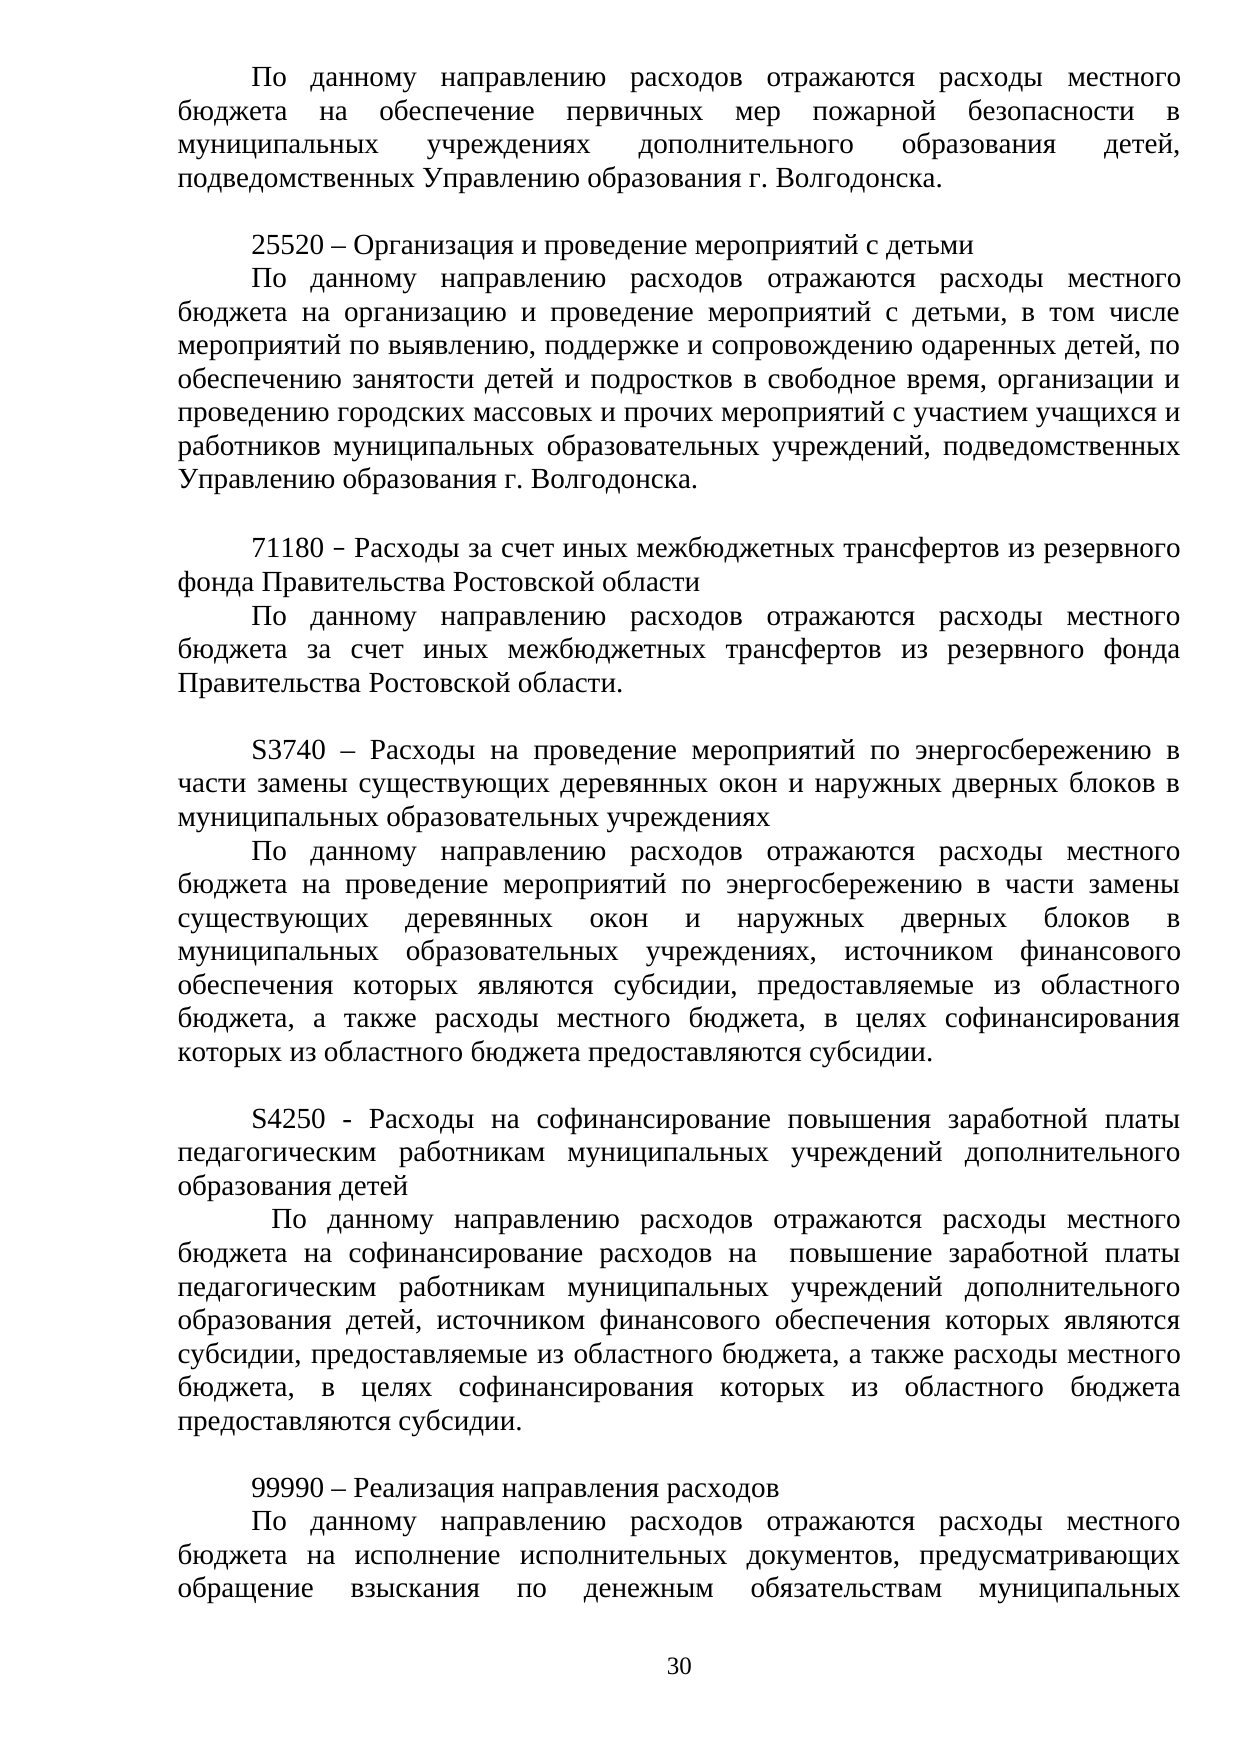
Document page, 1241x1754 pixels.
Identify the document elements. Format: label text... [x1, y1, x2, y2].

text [177, 1503, 1181, 1604]
text По данному направлению расходов отражаются расходы местного бюджета на проведение мероприятий по энергосбережению в части замены существующих деревянных окон и наружных дверных блоков в муниципальных образовательных учреждениях, источником финансового обеспечения которых являются субсидии, предоставляемые из областного бюджета, а также расходы местного бюджета, в целях софинансирования которых из областного бюджета предоставляются субсидии. [177, 833, 1181, 1067]
text 25520 – Организация и проведение мероприятий с детьми [177, 227, 1181, 260]
text По данному направлению расходов отражаются расходы местного бюджета на организацию и проведение мероприятий с детьми, в том числе мероприятий по выявлению, поддержке и сопровождению одаренных детей, по обеспечению занятости детей и подростков в свободное время, организации и проведению городских массовых и прочих мероприятий с участием учащихся и работников муниципальных образовательных учреждений, подведомственных Управлению образования г. Волгодонска. [177, 260, 1181, 495]
text По данному направлению расходов отражаются расходы местного бюджета на обеспечение первичных мер пожарной безопасности в муниципальных учреждениях дополнительного образования детей, подведомственных Управлению образования г. Волгодонска. [177, 59, 1181, 193]
text S4250 - Расходы на софинансирование повышения заработной платы педагогическим работникам муниципальных учреждений дополнительного образования детей [177, 1101, 1181, 1202]
text S3740 – Расходы на проведение мероприятий по энергосбережению в части замены существующих деревянных окон и наружных дверных блоков в муниципальных образовательных учреждениях [177, 732, 1181, 833]
text 99990 – Реализация направления расходов [177, 1470, 1181, 1503]
text 71180 – Расходы за счет иных межбюджетных трансфертов из резервного фонда Правительства Ростовской области [177, 529, 1181, 598]
text По данному направлению расходов отражаются расходы местного бюджета за счет иных межбюджетных трансфертов из резервного фонда Правительства Ростовской области. [177, 598, 1181, 698]
text По данному направлению расходов отражаются расходы местного бюджета на софинансирование расходов на повышение заработной платы педагогическим работникам муниципальных учреждений дополнительного образования детей, источником финансового обеспечения которых являются субсидии, предоставляемые из областного бюджета, а также расходы местного бюджета, в целях софинансирования которых из областного бюджета предоставляются субсидии. [177, 1202, 1181, 1436]
